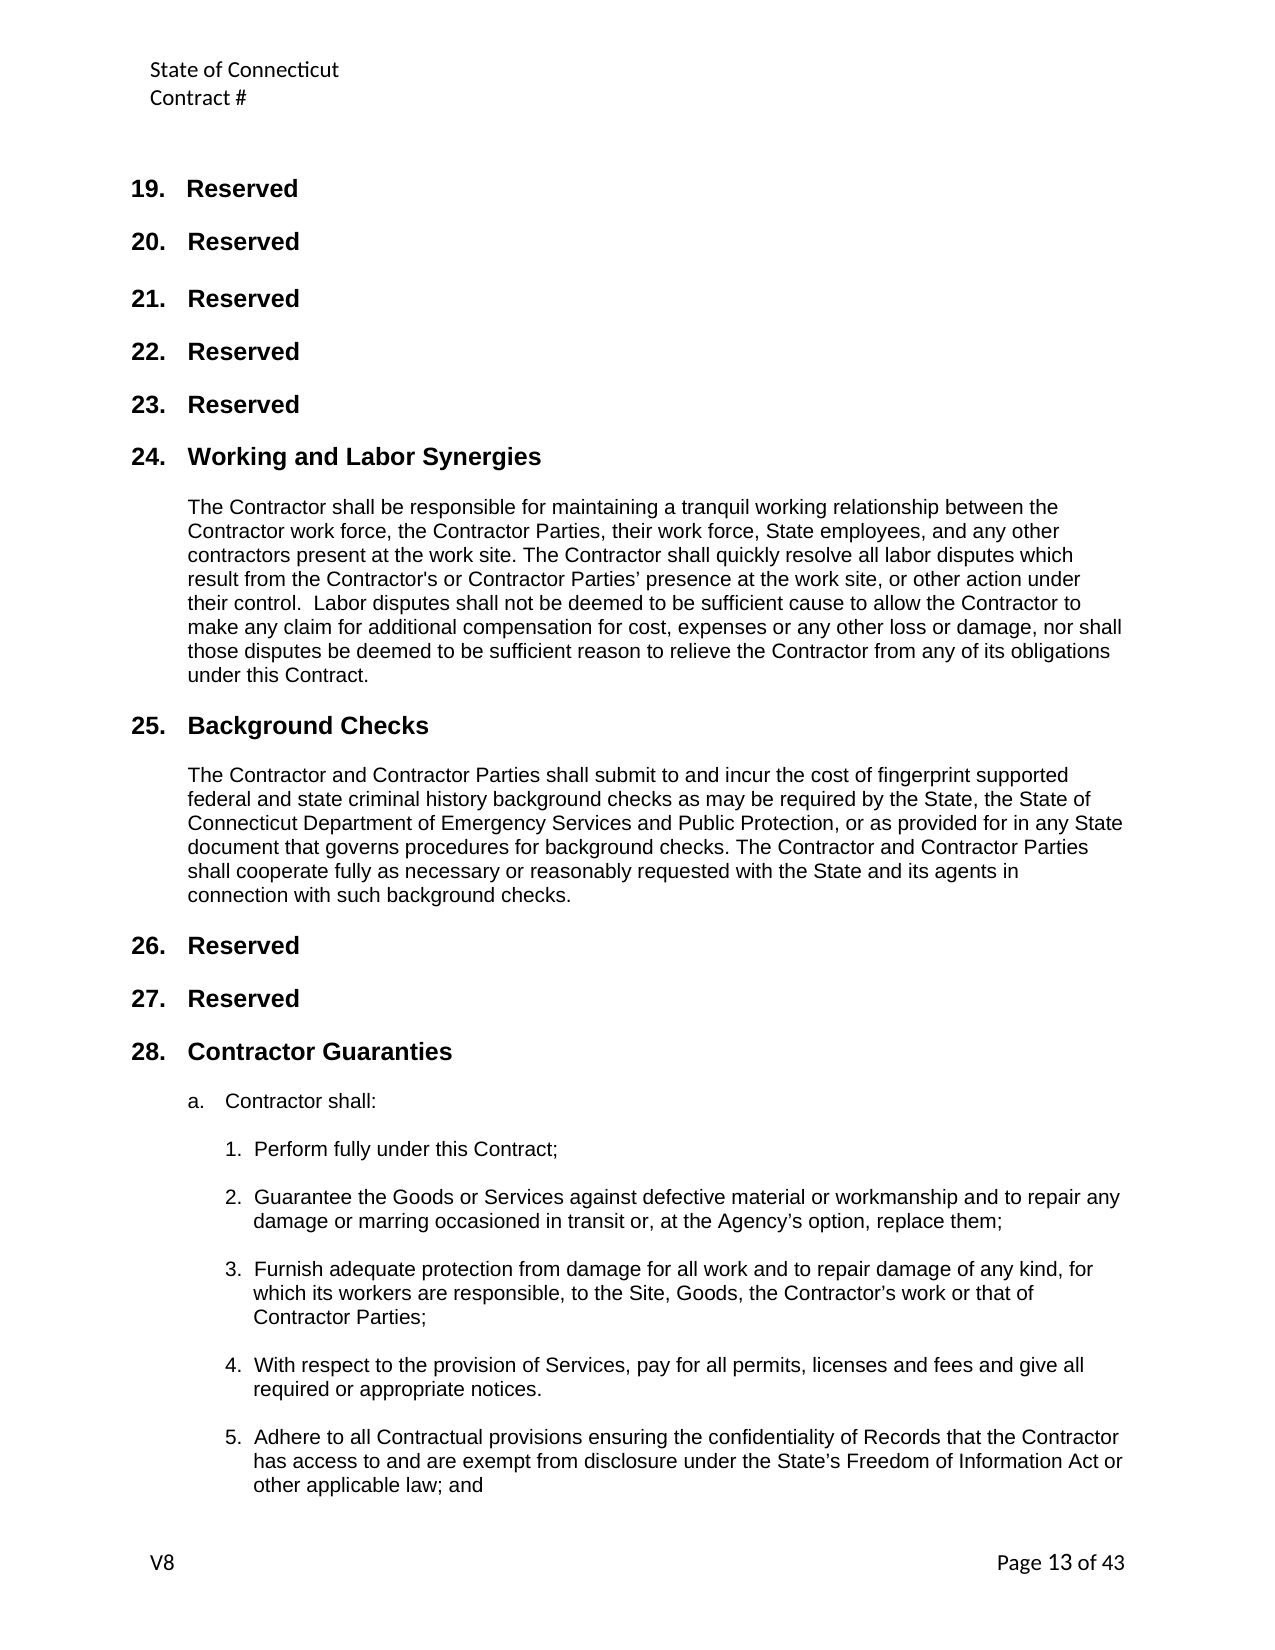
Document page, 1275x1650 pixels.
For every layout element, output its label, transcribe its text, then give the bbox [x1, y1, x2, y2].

text a. Contractor shall: [187, 1089, 1125, 1113]
subtitle 27. Reserved [131, 984, 1125, 1012]
text The Contractor and Contractor Parties shall submit to and incur the cost of fingerprint supported federal and state criminal history background checks as may be required by the State, the State of Connecticut Department of Emergency Services and Public Protection, or as provided for in any State document that governs procedures for background checks. The Contractor and Contractor Parties shall cooperate fully as necessary or reasonably requested with the State and its agents in connection with such background checks. [187, 763, 1125, 907]
subtitle 21. Reserved [131, 284, 1125, 313]
subtitle 25. Background Checks [131, 711, 1125, 739]
subtitle 24. Working and Labor Synergies [131, 442, 1125, 471]
subtitle 22. Reserved [131, 337, 1125, 366]
text 3. Furnish adequate protection from damage for all work and to repair damage of any kind, for which its workers are responsible, to the Site, Goods, the Contractor’s work or that of Contractor Parties; [225, 1257, 1125, 1329]
subtitle 23. Reserved [131, 389, 1125, 418]
text 5. Adhere to all Contractual provisions ensuring the confidentiality of Records that the Contractor has access to and are exempt from disclosure under the State’s Freedom of Information Act or other applicable law; and [225, 1424, 1125, 1496]
text The Contractor shall be responsible for maintaining a tranquil working relationship between the Contractor work force, the Contractor Parties, their work force, State employees, and any other contractors present at the work site. The Contractor shall quickly resolve all labor disputes which result from the Contractor's or Contractor Parties’ presence at the work site, or other action under their control. Labor disputes shall not be deemed to be sufficient cause to allow the Contractor to make any claim for additional compensation for cost, expenses or any other loss or damage, nor shall those disputes be deemed to be sufficient reason to relieve the Contractor from any of its obligations under this Contract. [187, 495, 1125, 687]
subtitle 20. Reserved [131, 227, 1125, 255]
text 1. Perform fully under this Contract; [225, 1137, 1125, 1161]
subtitle 28. Contractor Guaranties [131, 1036, 1125, 1065]
text 4. With respect to the provision of Services, pay for all permits, licenses and fees and give all required or appropriate notices. [225, 1353, 1125, 1401]
subtitle 26. Reserved [131, 931, 1125, 960]
subtitle 19. Reserved [131, 174, 1125, 203]
text 2. Guarantee the Goods or Services against defective material or workmanship and to repair any damage or marring occasioned in transit or, at the Agency’s option, replace them; [225, 1185, 1125, 1233]
